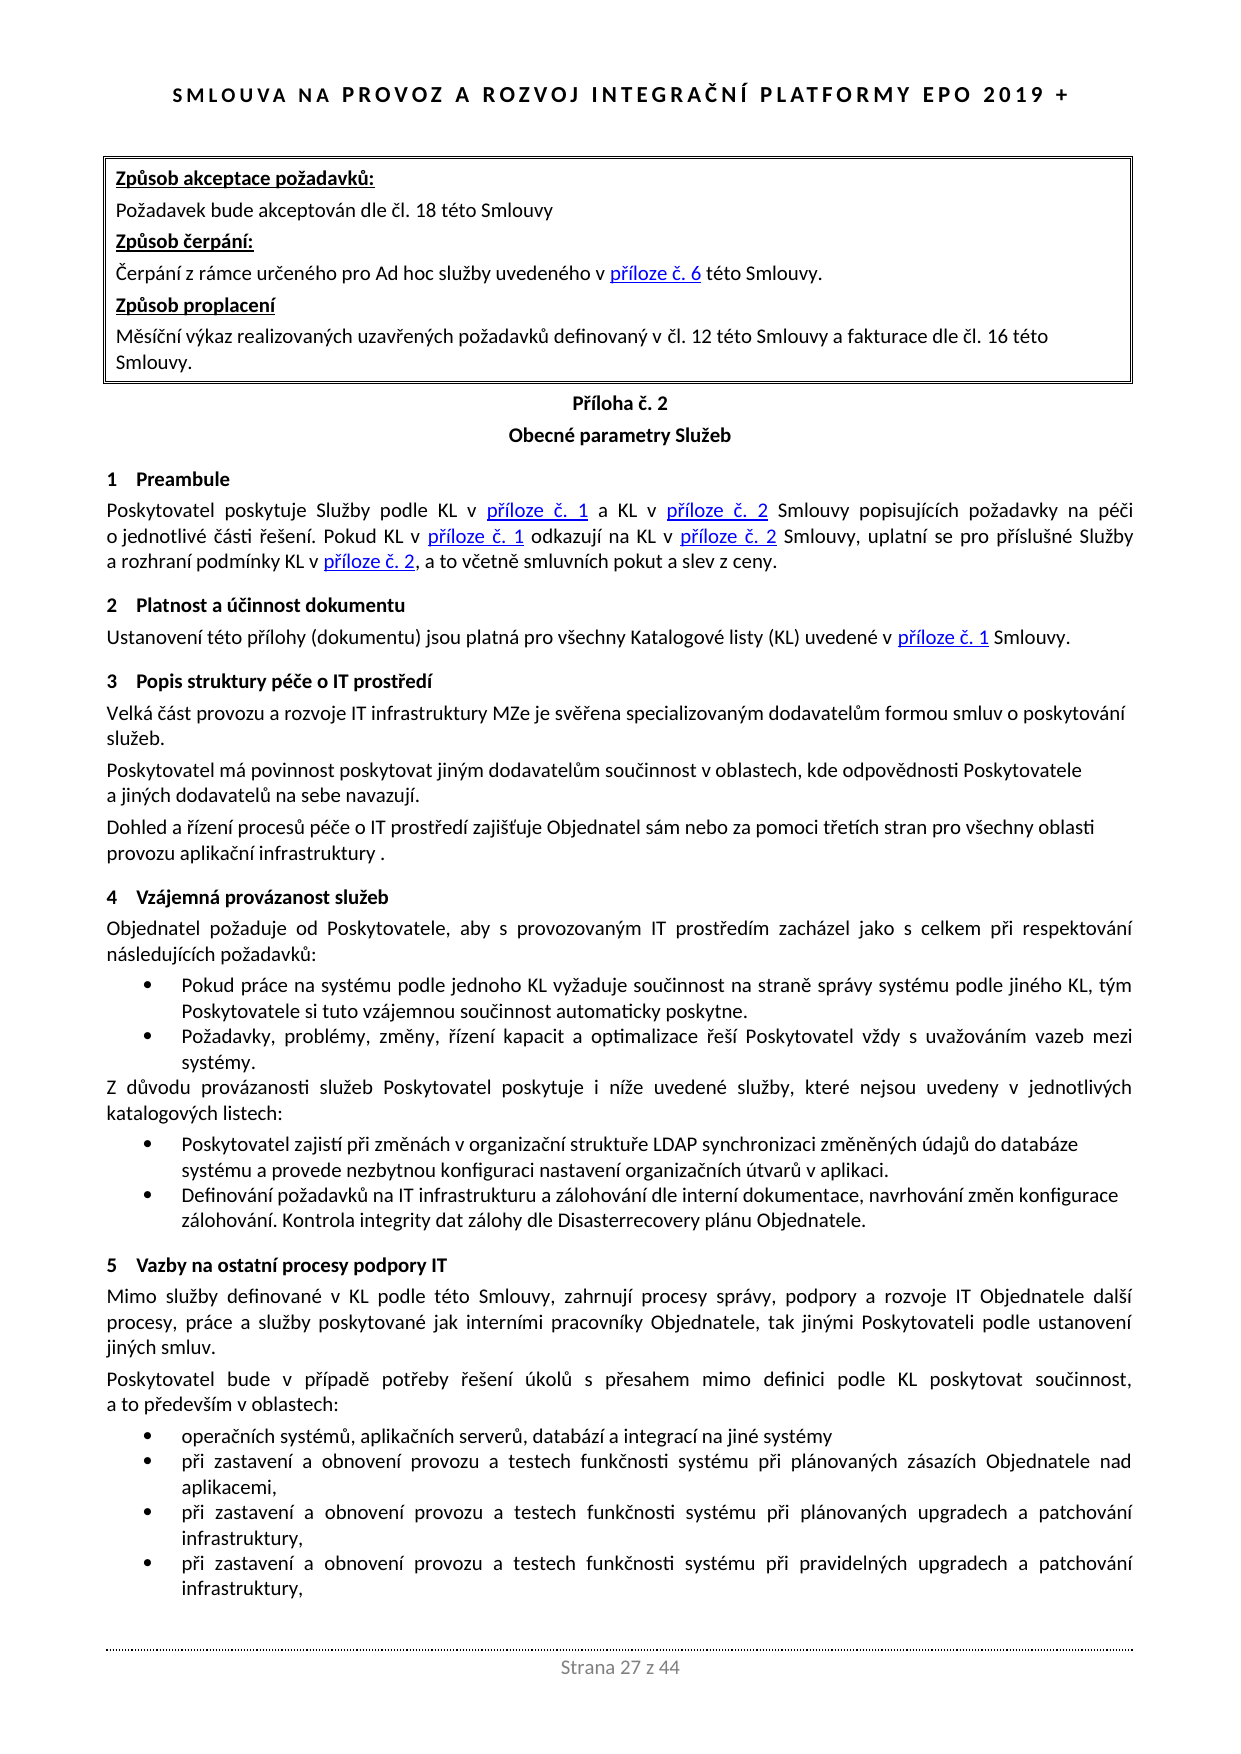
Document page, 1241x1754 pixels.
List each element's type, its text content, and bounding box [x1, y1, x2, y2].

list Platnost a účinnost dokumentu [106, 593, 1134, 618]
text Poskytovatel má povinnost poskytovat jiným dodavatelům součinnost v oblastech, kde odpovědnosti Poskytovatele a jiných dodavatelů na sebe navazují. [106, 757, 1134, 808]
text Poskytovatel bude v případě potřeby řešení úkolů s přesahem mimo definici podle KL poskytovat součinnost, a to především v oblastech: [106, 1366, 1134, 1417]
text Z důvodu provázanosti služeb Poskytovatel poskytuje i níže uvedené služby, které nejsou uvedeny v jednotlivých katalogových listech: [106, 1074, 1134, 1125]
list operačních systémů, aplikačních serverů, databází a integrací na jiné systémy [144, 1423, 1134, 1448]
list Preambule [106, 466, 1134, 491]
text Ustanovení této přílohy (dokumentu) jsou platná pro všechny Katalogové listy (KL) uvedené v příloze č. 1 Smlouvy. [106, 624, 1134, 650]
text Velká část provozu a rozvoje IT infrastruktury MZe je svěřena specializovaným dodavatelům formou smluv o poskytování služeb. [106, 700, 1134, 751]
text Mimo služby definované v KL podle této Smlouvy, zahrnují procesy správy, podpory a rozvoje IT Objednatele další procesy, práce a služby poskytované jak interními pracovníky Objednatele, tak jinými Poskytovateli podle ustanovení jiných smluv. [106, 1283, 1134, 1360]
list při zastavení a obnovení provozu a testech funkčnosti systému při plánovaných zásazích Objednatele nad aplikacemi, [144, 1448, 1134, 1499]
text Dohled a řízení procesů péče o IT prostředí zajišťuje Objednatel sám nebo za pomoci třetích stran pro všechny oblasti provozu aplikační infrastruktury . [106, 814, 1134, 865]
list při zastavení a obnovení provozu a testech funkčnosti systému při pravidelných upgradech a patchování infrastruktury, [144, 1550, 1134, 1601]
list Poskytovatel zajistí při změnách v organizační struktuře LDAP synchronizaci změněných údajů do databáze systému a provede nezbytnou konfiguraci nastavení organizačních útvarů v aplikaci. [144, 1131, 1134, 1182]
list Pokud práce na systému podle jednoho KL vyžaduje součinnost na straně správy systému podle jiného KL, tým Poskytovatele si tuto vzájemnou součinnost automaticky poskytne. [144, 973, 1134, 1023]
text Poskytovatel poskytuje Služby podle KL v příloze č. 1 a KL v příloze č. 2 Smlouvy popisujících požadavky na péči o jednotlivé části řešení. Pokud KL v příloze č. 1 odkazují na KL v příloze č. 2 Smlouvy, uplatní se pro příslušné Služby a rozhraní podmínky KL v příloze č. 2, a to včetně smluvních pokut a slev z ceny. [106, 498, 1134, 574]
text Objednatel požaduje od Poskytovatele, aby s provozovaným IT prostředím zacházel jako s celkem při respektování následujících požadavků: [106, 916, 1134, 966]
list Vzájemná provázanost služeb [106, 884, 1134, 909]
subtitle Příloha č. 2 [106, 390, 1134, 416]
list Požadavky, problémy, změny, řízení kapacit a optimalizace řeší Poskytovatel vždy s uvažováním vazeb mezi systémy. [144, 1023, 1134, 1074]
list při zastavení a obnovení provozu a testech funkčnosti systému při plánovaných upgradech a patchování infrastruktury, [144, 1499, 1134, 1550]
list Vazby na ostatní procesy podpory IT [106, 1252, 1134, 1277]
list Popis struktury péče o IT prostředí [106, 668, 1134, 694]
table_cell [106, 159, 1130, 381]
text Obecné parametry Služeb [106, 422, 1134, 447]
list Definování požadavků na IT infrastrukturu a zálohování dle interní dokumentace, navrhování změn konfigurace zálohování. Kontrola integrity dat zálohy dle Disasterrecovery plánu Objednatele. [144, 1182, 1134, 1233]
